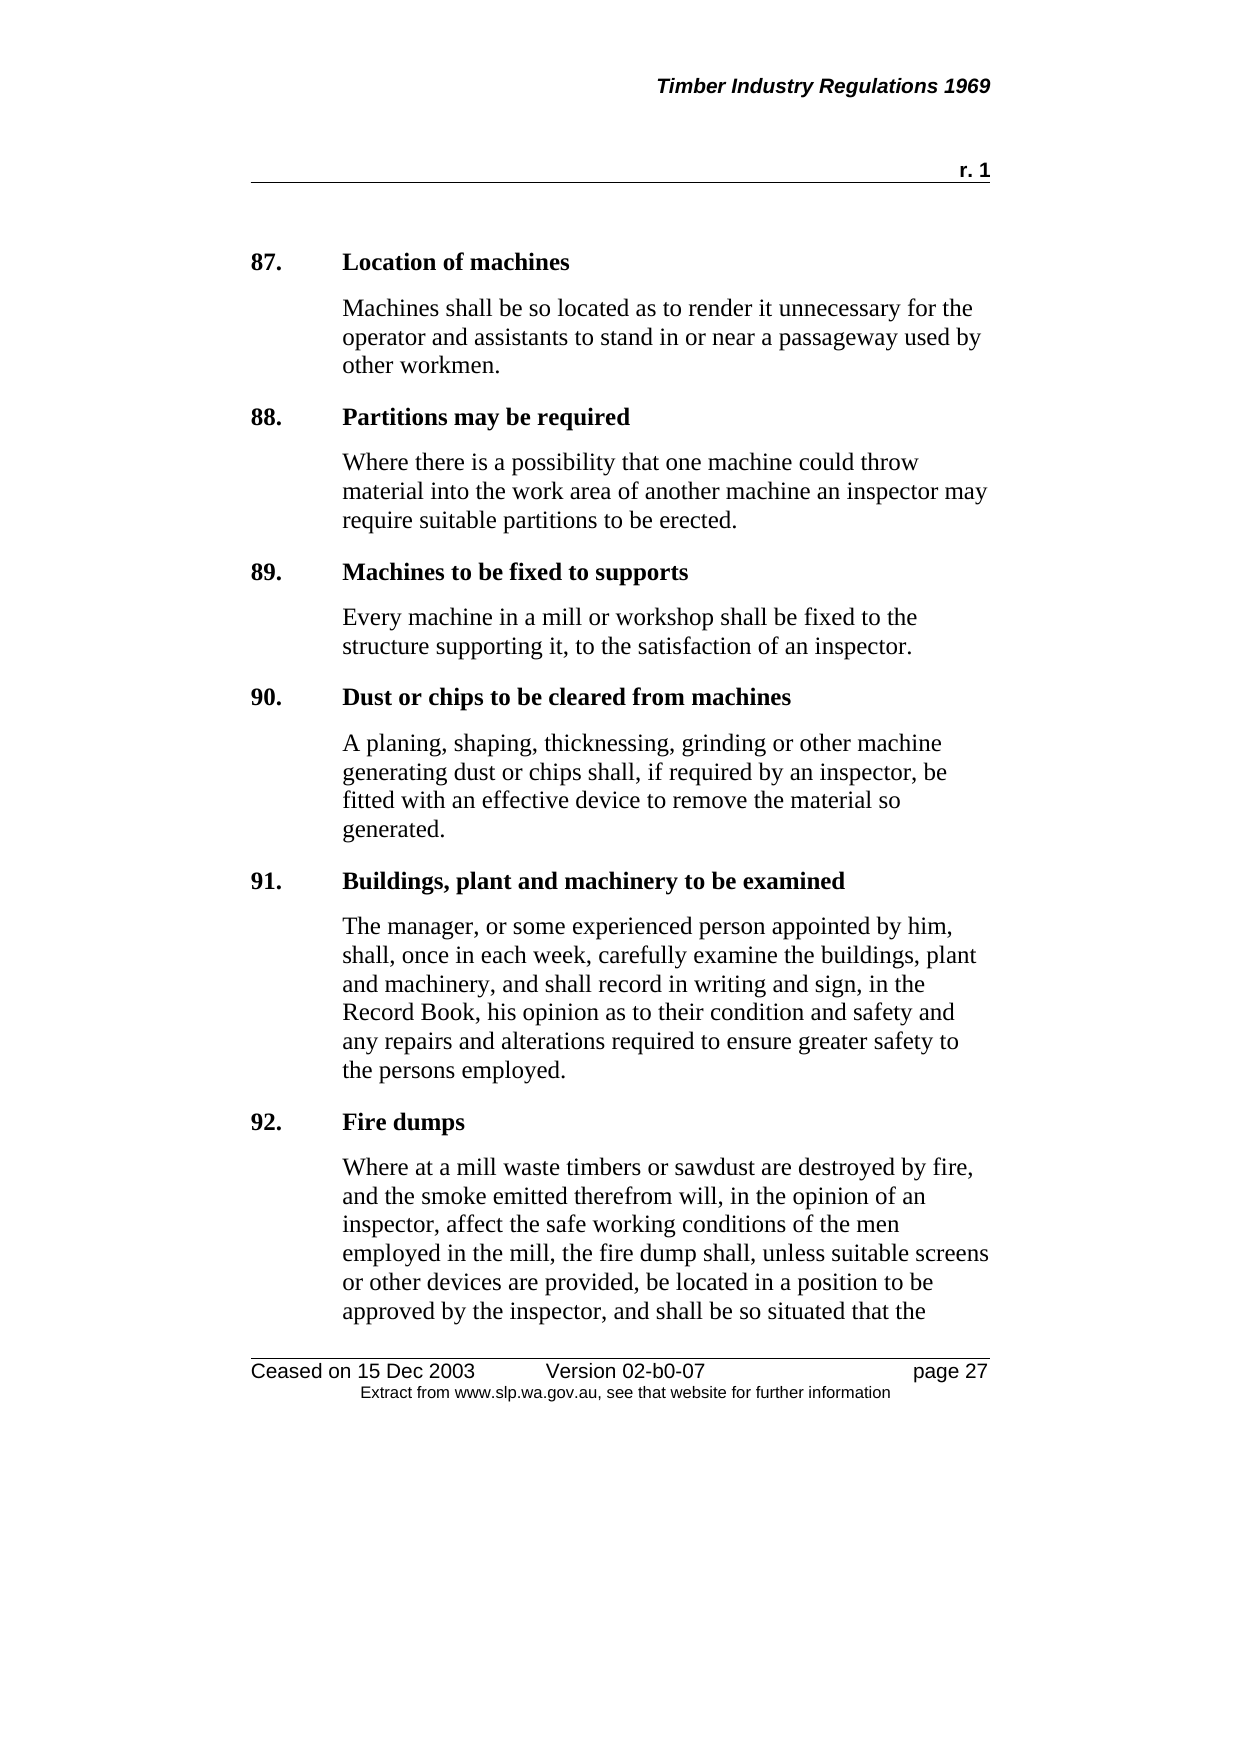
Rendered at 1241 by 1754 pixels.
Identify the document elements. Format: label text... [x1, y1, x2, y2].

subtitle 91. Buildings, plant and machinery to be examined [251, 866, 990, 894]
subtitle 92. Fire dumps [251, 1107, 990, 1135]
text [251, 1152, 990, 1324]
subtitle 87. Location of machines [251, 247, 990, 276]
subtitle 89. Machines to be fixed to supports [251, 557, 990, 585]
subtitle 90. Dust or chips to be cleared from machines [251, 682, 990, 711]
text Every machine in a mill or workshop shall be fixed to the structure supporting it, to the satisfaction of an inspector. [251, 602, 990, 659]
text Where there is a possibility that one machine could throw material into the work area of another machine an inspector may require suitable partitions to be erected. [251, 447, 990, 534]
subtitle 88. Partitions may be required [251, 402, 990, 431]
text A planing, shaping, thicknessing, grinding or other machine generating dust or chips shall, if required by an inspector, be fitted with an effective device to remove the material so generated. [251, 728, 990, 843]
text The manager, or some experienced person appointed by him, shall, once in each week, carefully examine the buildings, plant and machinery, and shall record in writing and sign, in the Record Book, his opinion as to their condition and safety and any repairs and alterations required to ensure greater safety to the persons employed. [251, 911, 990, 1084]
text Machines shall be so located as to render it unnecessary for the operator and assistants to stand in or near a passageway used by other workmen. [251, 293, 990, 379]
